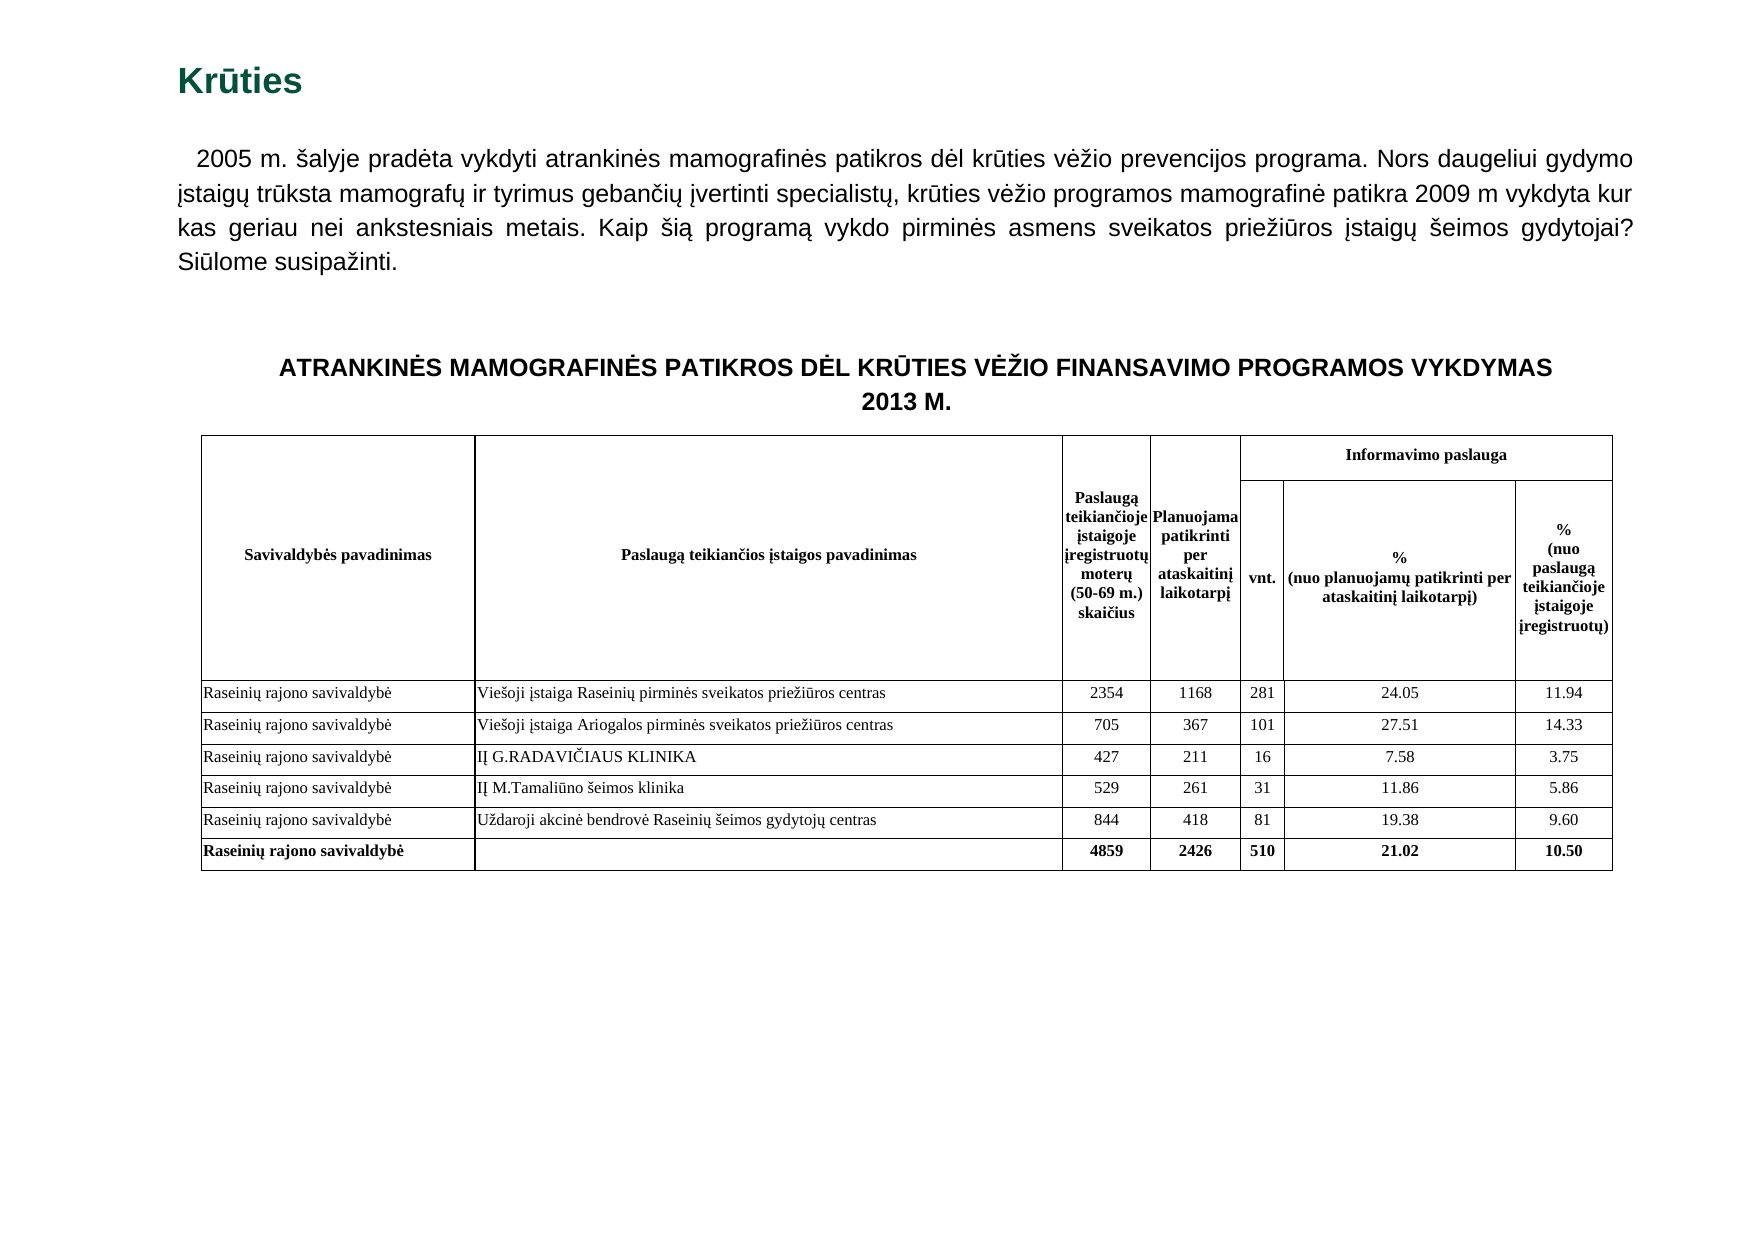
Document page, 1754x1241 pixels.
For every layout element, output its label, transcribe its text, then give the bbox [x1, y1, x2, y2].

table_cell 367 [1151, 713, 1240, 743]
table_cell 27.51 [1285, 713, 1515, 743]
table_cell Raseinių rajono savivaldybė [202, 776, 474, 807]
table_cell Raseinių rajono savivaldybė [202, 681, 474, 712]
table_cell 418 [1151, 808, 1240, 838]
table_header Planuojama patikrinti per ataskaitinį laikotarpį [1151, 436, 1240, 680]
text ATRANKINĖS MAMOGRAFINĖS PATIKROS DĖL KRŪTIES VĖŽIO FINANSAVIMO PROGRAMOS VYKDYMAS 2013 M. [177, 348, 1636, 416]
table_cell 1168 [1151, 681, 1240, 712]
table_cell IĮ M.Tamaliūno šeimos klinika [476, 776, 1062, 807]
table_cell 510 [1241, 839, 1284, 870]
table_cell 19.38 [1285, 808, 1515, 838]
table_cell 281 [1241, 681, 1284, 712]
table_cell 81 [1241, 808, 1284, 838]
table_cell Raseinių rajono savivaldybė [202, 745, 474, 775]
table_header Savivaldybės pavadinimas [202, 436, 474, 680]
table_cell 844 [1063, 808, 1150, 838]
table_cell 211 [1151, 745, 1240, 775]
table_cell 2426 [1151, 839, 1240, 870]
table_cell 2354 [1063, 681, 1150, 712]
table_cell % (nuo paslaugą teikiančioje įstaigoje įregistruotų) [1516, 481, 1612, 680]
table_cell Viešoji įstaiga Ariogalos pirminės sveikatos priežiūros centras [476, 713, 1062, 743]
table_cell [476, 839, 1062, 870]
table_cell 427 [1063, 745, 1150, 775]
table_cell 101 [1241, 713, 1284, 743]
table_cell vnt. [1241, 481, 1283, 680]
table_cell 4859 [1063, 839, 1150, 870]
table_cell 16 [1241, 745, 1284, 775]
table_cell 5.86 [1516, 776, 1612, 807]
table_cell 14.33 [1516, 713, 1612, 743]
table_cell Uždaroji akcinė bendrovė Raseinių šeimos gydytojų centras [476, 808, 1062, 838]
text 2005 m. šalyje pradėta vykdyti atrankinės mamografinės patikros dėl krūties vėžio prevencijos programa. Nors daugeliui gydymo įstaigų trūksta mamografų ir tyrimus gebančių įvertinti specialistų, krūties vėžio programos mamografinė patikra 2009 m vykdyta kur kas geriau nei ankstesniais metais. Kaip šią programą vykdo pirminės asmens sveikatos priežiūros įstaigų šeimos gydytojai? Siūlome susipažinti. [177, 139, 1636, 276]
table_header Paslaugą teikiančios įstaigos pavadinimas [476, 436, 1062, 680]
table_cell Raseinių rajono savivaldybė [202, 808, 474, 838]
table_cell 24.05 [1285, 681, 1515, 712]
table_header Paslaugą teikiančioje įstaigoje įregistruotų moterų (50-69 m.) skaičius [1063, 436, 1150, 680]
table_cell 31 [1241, 776, 1284, 807]
table_cell 3.75 [1516, 745, 1612, 775]
table_cell Viešoji įstaiga Raseinių pirminės sveikatos priežiūros centras [476, 681, 1062, 712]
table_cell Raseinių rajono savivaldybė [202, 713, 474, 743]
table_cell 11.94 [1516, 681, 1612, 712]
text Krūties [177, 59, 1636, 101]
table_cell Raseinių rajono savivaldybė [202, 839, 474, 870]
table_cell 529 [1063, 776, 1150, 807]
table_cell 705 [1063, 713, 1150, 743]
table_header Informavimo paslauga [1241, 436, 1612, 480]
table_cell 261 [1151, 776, 1240, 807]
table_cell 7.58 [1285, 745, 1515, 775]
table_cell 10.50 [1516, 839, 1612, 870]
table_cell IĮ G.RADAVIČIAUS KLINIKA [476, 745, 1062, 775]
table_cell 9.60 [1516, 808, 1612, 838]
table_cell % (nuo planuojamų patikrinti per ataskaitinį laikotarpį) [1284, 481, 1515, 680]
table_cell 11.86 [1285, 776, 1515, 807]
table_cell 21.02 [1285, 839, 1515, 870]
